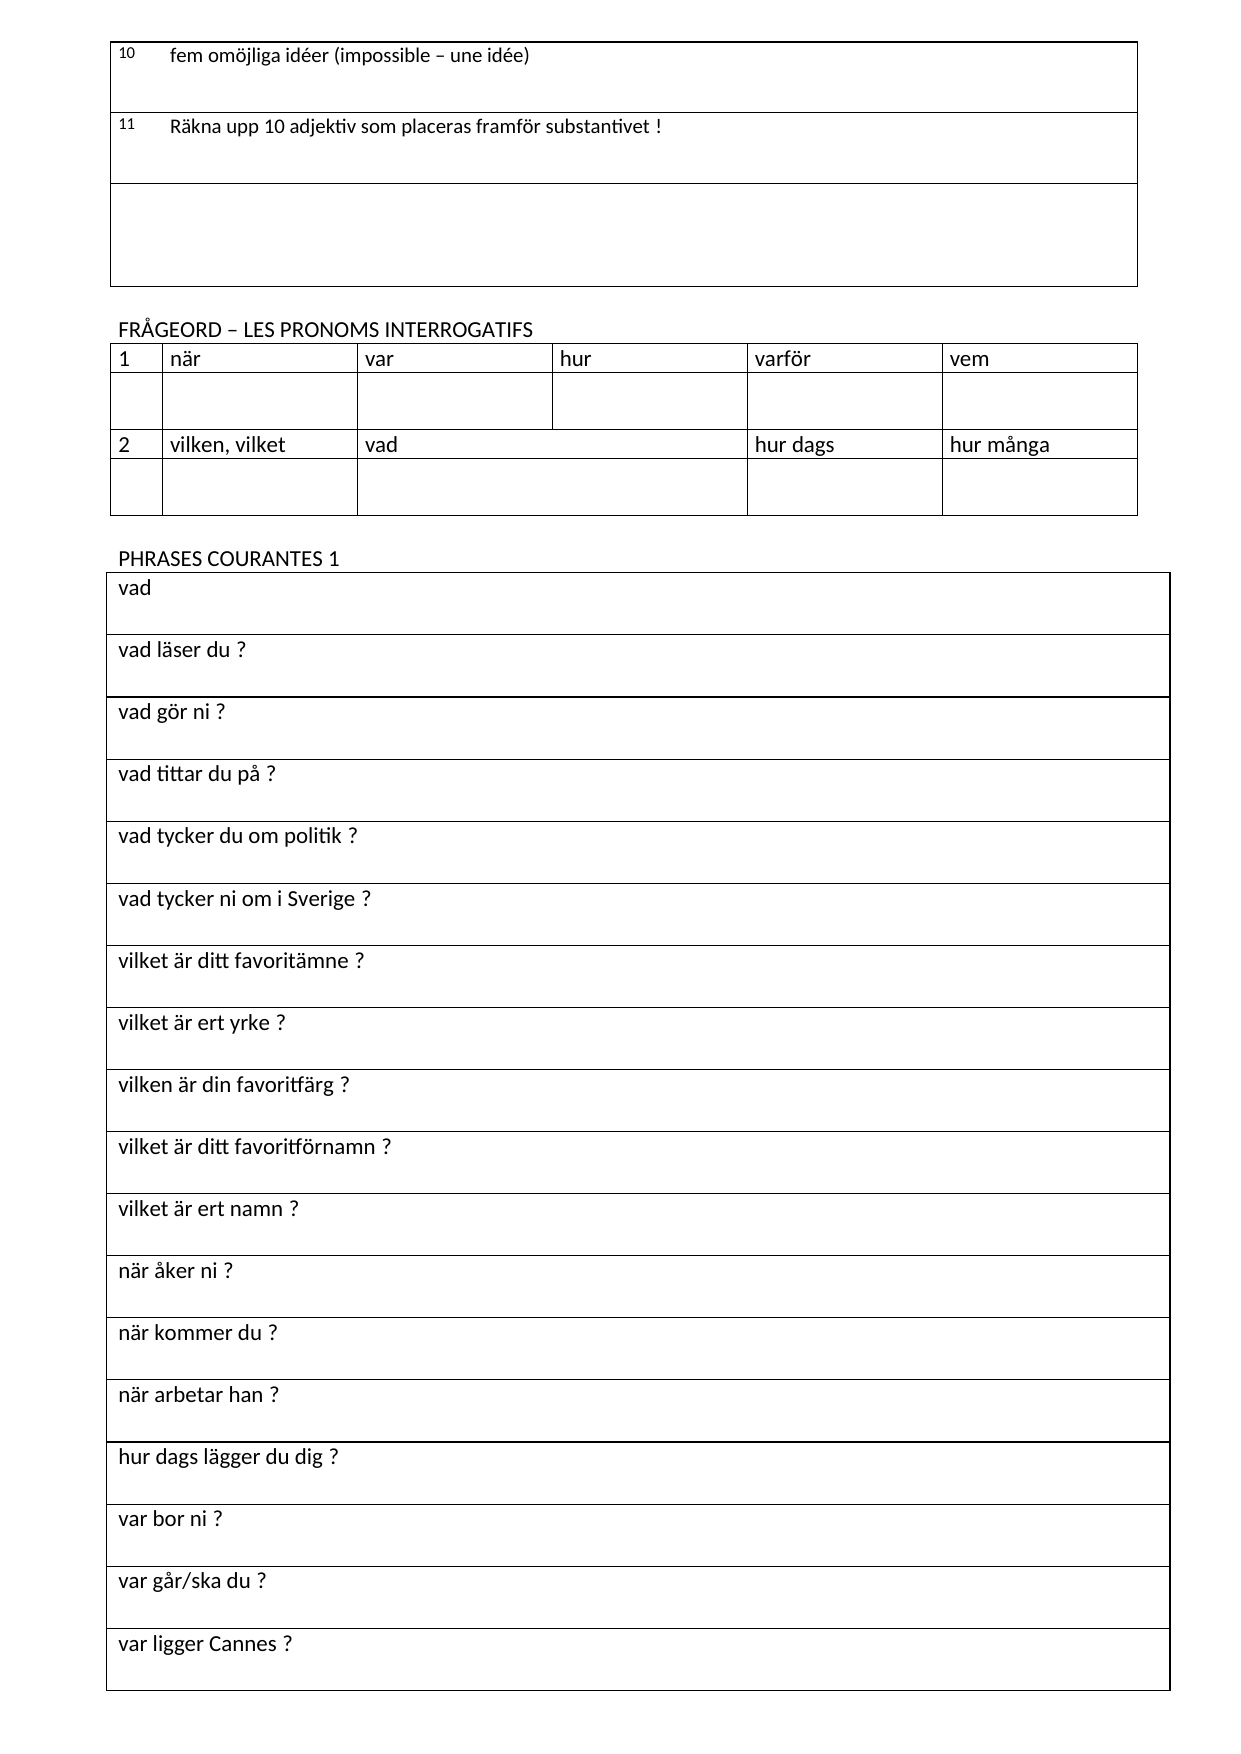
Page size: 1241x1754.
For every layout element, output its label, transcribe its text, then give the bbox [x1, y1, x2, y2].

table_cell [358, 459, 747, 515]
table_cell vilket är ert namn ? [107, 1194, 797, 1255]
table_cell [797, 1629, 1169, 1690]
table_cell [797, 1505, 1169, 1566]
table_cell [111, 459, 162, 515]
table_cell hur dags [748, 430, 942, 458]
table_cell [111, 184, 162, 286]
table_cell [943, 459, 1137, 515]
table_cell när arbetar han ? [107, 1380, 797, 1441]
table_cell vilket är ditt favoritförnamn ? [107, 1132, 797, 1193]
table_cell [358, 373, 552, 429]
table_cell [797, 1443, 1169, 1503]
table_cell [111, 373, 162, 429]
table_header 1 [111, 344, 162, 372]
table_cell [797, 635, 1169, 696]
table_cell [797, 884, 1169, 945]
table_cell när åker ni ? [107, 1256, 797, 1317]
table_cell vilket är ert yrke ? [107, 1008, 797, 1069]
table_cell vad tycker du om politik ? [107, 822, 797, 883]
table_cell [797, 1008, 1169, 1069]
table_cell [797, 1194, 1169, 1255]
table_cell [748, 373, 942, 429]
table_cell vad tycker ni om i Sverige ? [107, 884, 797, 945]
table_cell var bor ni ? [107, 1505, 797, 1566]
table_cell [748, 459, 942, 515]
table_cell [163, 184, 1137, 286]
table_header när [163, 344, 357, 372]
table_header var [358, 344, 552, 372]
table_cell var ligger Cannes ? [107, 1629, 797, 1690]
table_cell var går/ska du ? [107, 1567, 797, 1628]
table_cell 2 [111, 430, 162, 458]
table_cell vad läser du ? [107, 635, 797, 696]
table_cell [797, 1567, 1169, 1628]
table_header vad [107, 573, 797, 634]
table_cell hur många [943, 430, 1137, 458]
table_cell Räkna upp 10 adjektiv som placeras framför substantivet ! [163, 113, 1137, 183]
table_header vem [943, 344, 1137, 372]
table_cell [797, 946, 1169, 1007]
table_cell fem omöjliga idéer (impossible – une idée) [163, 43, 1137, 112]
table_cell [797, 1318, 1169, 1379]
table_cell [163, 373, 357, 429]
table_cell [797, 698, 1169, 758]
table_cell [797, 822, 1169, 883]
table_cell 10 [111, 43, 162, 112]
table_cell [943, 373, 1137, 429]
table_cell [797, 1256, 1169, 1317]
table_cell vilken är din favoritfärg ? [107, 1070, 797, 1131]
table_cell vad tittar du på ? [107, 760, 797, 821]
table_header varför [748, 344, 942, 372]
table_cell [553, 373, 747, 429]
table_cell [797, 1070, 1169, 1131]
table_cell [797, 1380, 1169, 1441]
table_header hur [553, 344, 747, 372]
table_cell [797, 1132, 1169, 1193]
table_cell [163, 459, 357, 515]
table_cell hur dags lägger du dig ? [107, 1443, 797, 1503]
table_cell vilket är ditt favoritämne ? [107, 946, 797, 1007]
text FRÅGEORD – LES PRONOMS INTERROGATIFS [118, 315, 1199, 343]
text PHRASES COURANTES 1 [118, 544, 1199, 572]
table_header [797, 573, 1169, 634]
table_cell vad [358, 430, 747, 458]
table_cell 11 [111, 113, 162, 183]
table_cell [797, 760, 1169, 821]
table_cell vad gör ni ? [107, 698, 797, 758]
table_cell vilken, vilket [163, 430, 357, 458]
table_cell när kommer du ? [107, 1318, 797, 1379]
